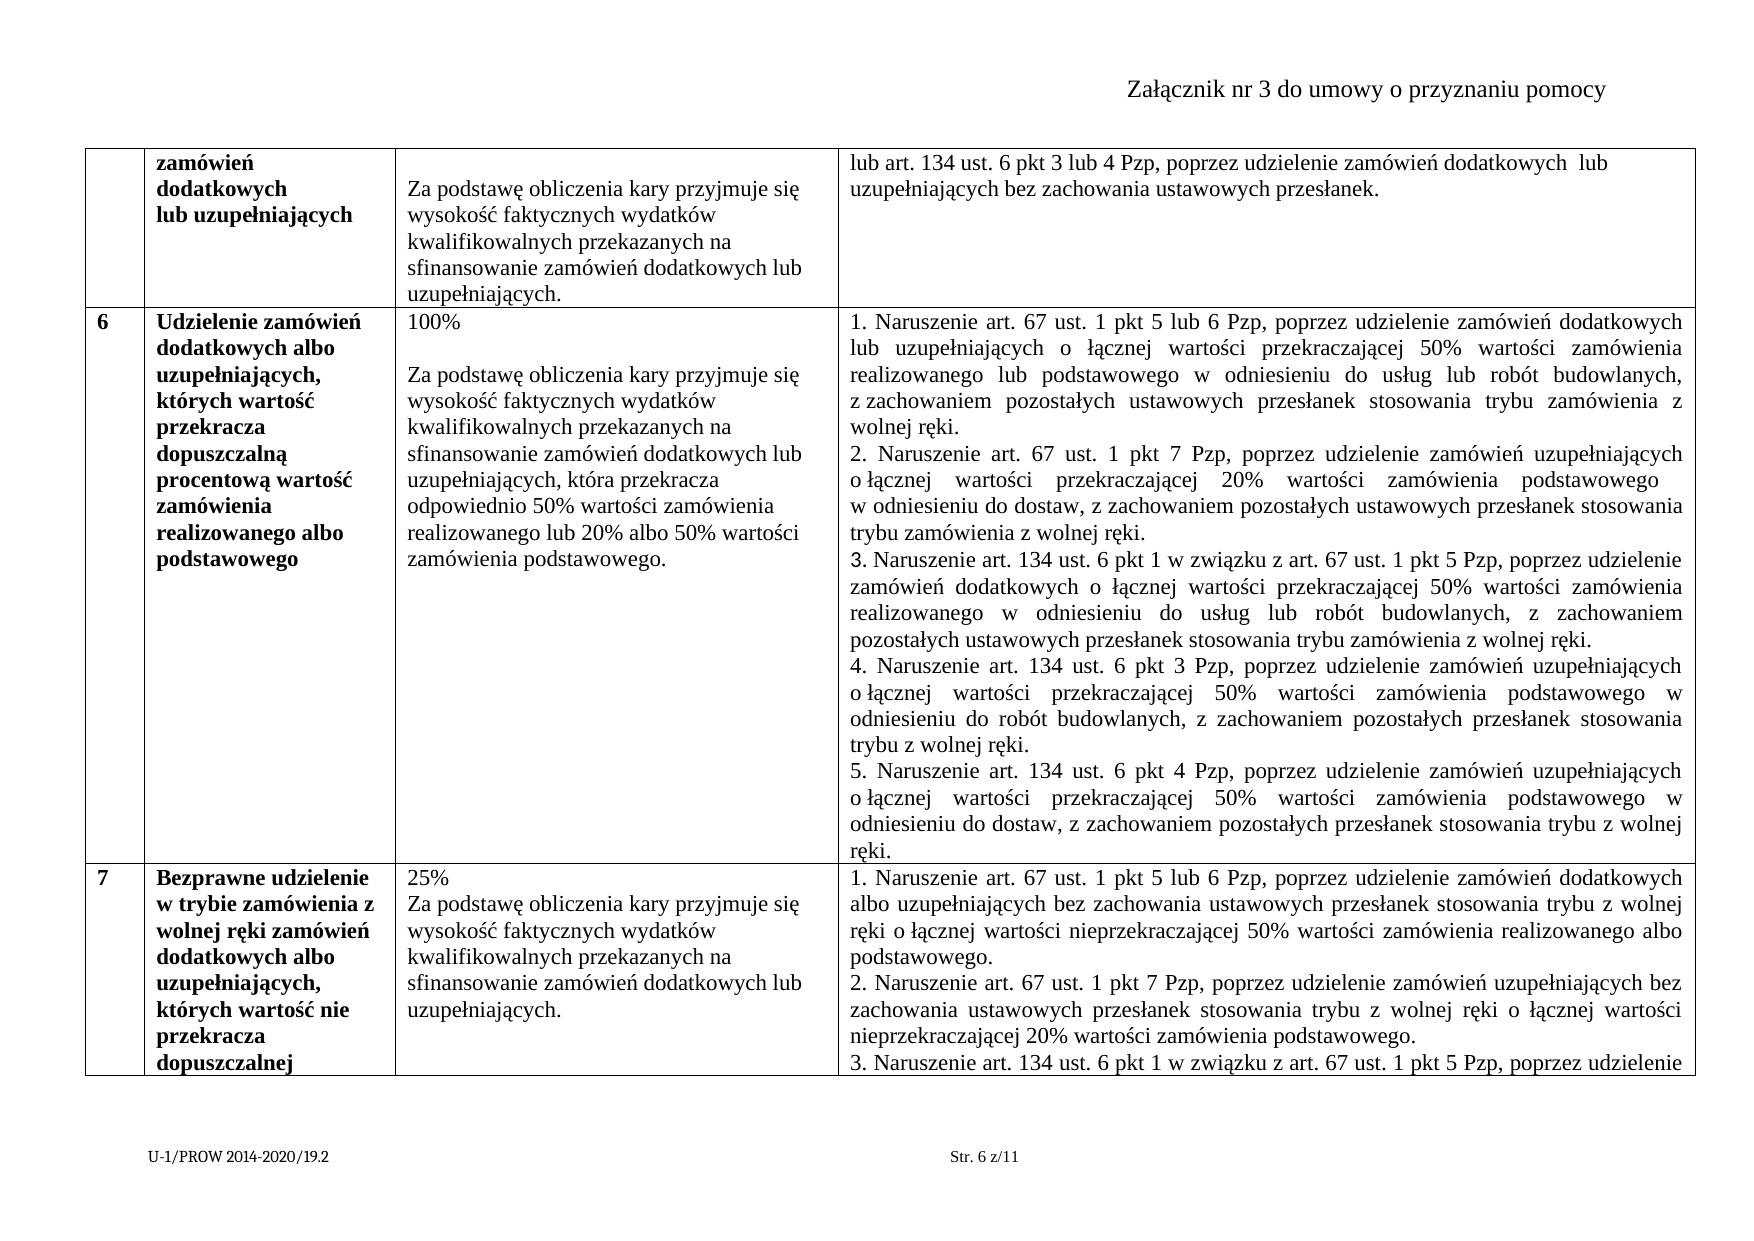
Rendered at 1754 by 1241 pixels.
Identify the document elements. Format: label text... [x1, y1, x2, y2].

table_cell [839, 149, 1695, 307]
table_cell 5 [86, 149, 144, 307]
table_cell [396, 149, 838, 307]
table_cell 7 [86, 864, 144, 1075]
table_cell 100% Za podstawę obliczenia kary przyjmuje się wysokość faktycznych wydatków kwalifikowalnych przekazanych na sfinansowanie zamówień dodatkowych lub uzupełniających, która przekracza odpowiednio 50% wartości zamówienia realizowanego lub 20% albo 50% wartości zamówienia podstawowego. [396, 308, 838, 863]
table_cell 1. Naruszenie art. 67 ust. 1 pkt 5 lub 6 Pzp, poprzez udzielenie zamówień dodatkowych lub uzupełniających o łącznej wartości przekraczającej 50% wartości zamówienia realizowanego lub podstawowego w odniesieniu do usług lub robót budowlanych, z zachowaniem pozostałych ustawowych przesłanek stosowania trybu zamówienia z wolnej ręki. 2. Naruszenie art. 67 ust. 1 pkt 7 Pzp, poprzez udzielenie zamówień uzupełniających o łącznej wartości przekraczającej 20% wartości zamówienia podstawowego w odniesieniu do dostaw, z zachowaniem pozostałych ustawowych przesłanek stosowania trybu zamówienia z wolnej ręki. 3. Naruszenie art. 134 ust. 6 pkt 1 w związku z art. 67 ust. 1 pkt 5 Pzp, poprzez udzielenie zamówień dodatkowych o łącznej wartości przekraczającej 50% wartości zamówienia realizowanego w odniesieniu do usług lub robót budowlanych, z zachowaniem pozostałych ustawowych przesłanek stosowania trybu zamówienia z wolnej ręki. 4. Naruszenie art. 134 ust. 6 pkt 3 Pzp, poprzez udzielenie zamówień uzupełniających o łącznej wartości przekraczającej 50% wartości zamówienia podstawowego w odniesieniu do robót budowlanych, z zachowaniem pozostałych przesłanek stosowania trybu z wolnej ręki. 5. Naruszenie art. 134 ust. 6 pkt 4 Pzp, poprzez udzielenie zamówień uzupełniających o łącznej wartości przekraczającej 50% wartości zamówienia podstawowego w odniesieniu do dostaw, z zachowaniem pozostałych przesłanek stosowania trybu z wolnej ręki. [839, 308, 1695, 863]
table_cell 6 [86, 308, 144, 863]
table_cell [839, 864, 1695, 1075]
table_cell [145, 149, 395, 307]
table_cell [396, 864, 838, 1075]
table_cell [145, 864, 395, 1075]
table_cell Udzielenie zamówień dodatkowych albo uzupełniających, których wartość przekracza dopuszczalną procentową wartość zamówienia realizowanego albo podstawowego [145, 308, 395, 863]
